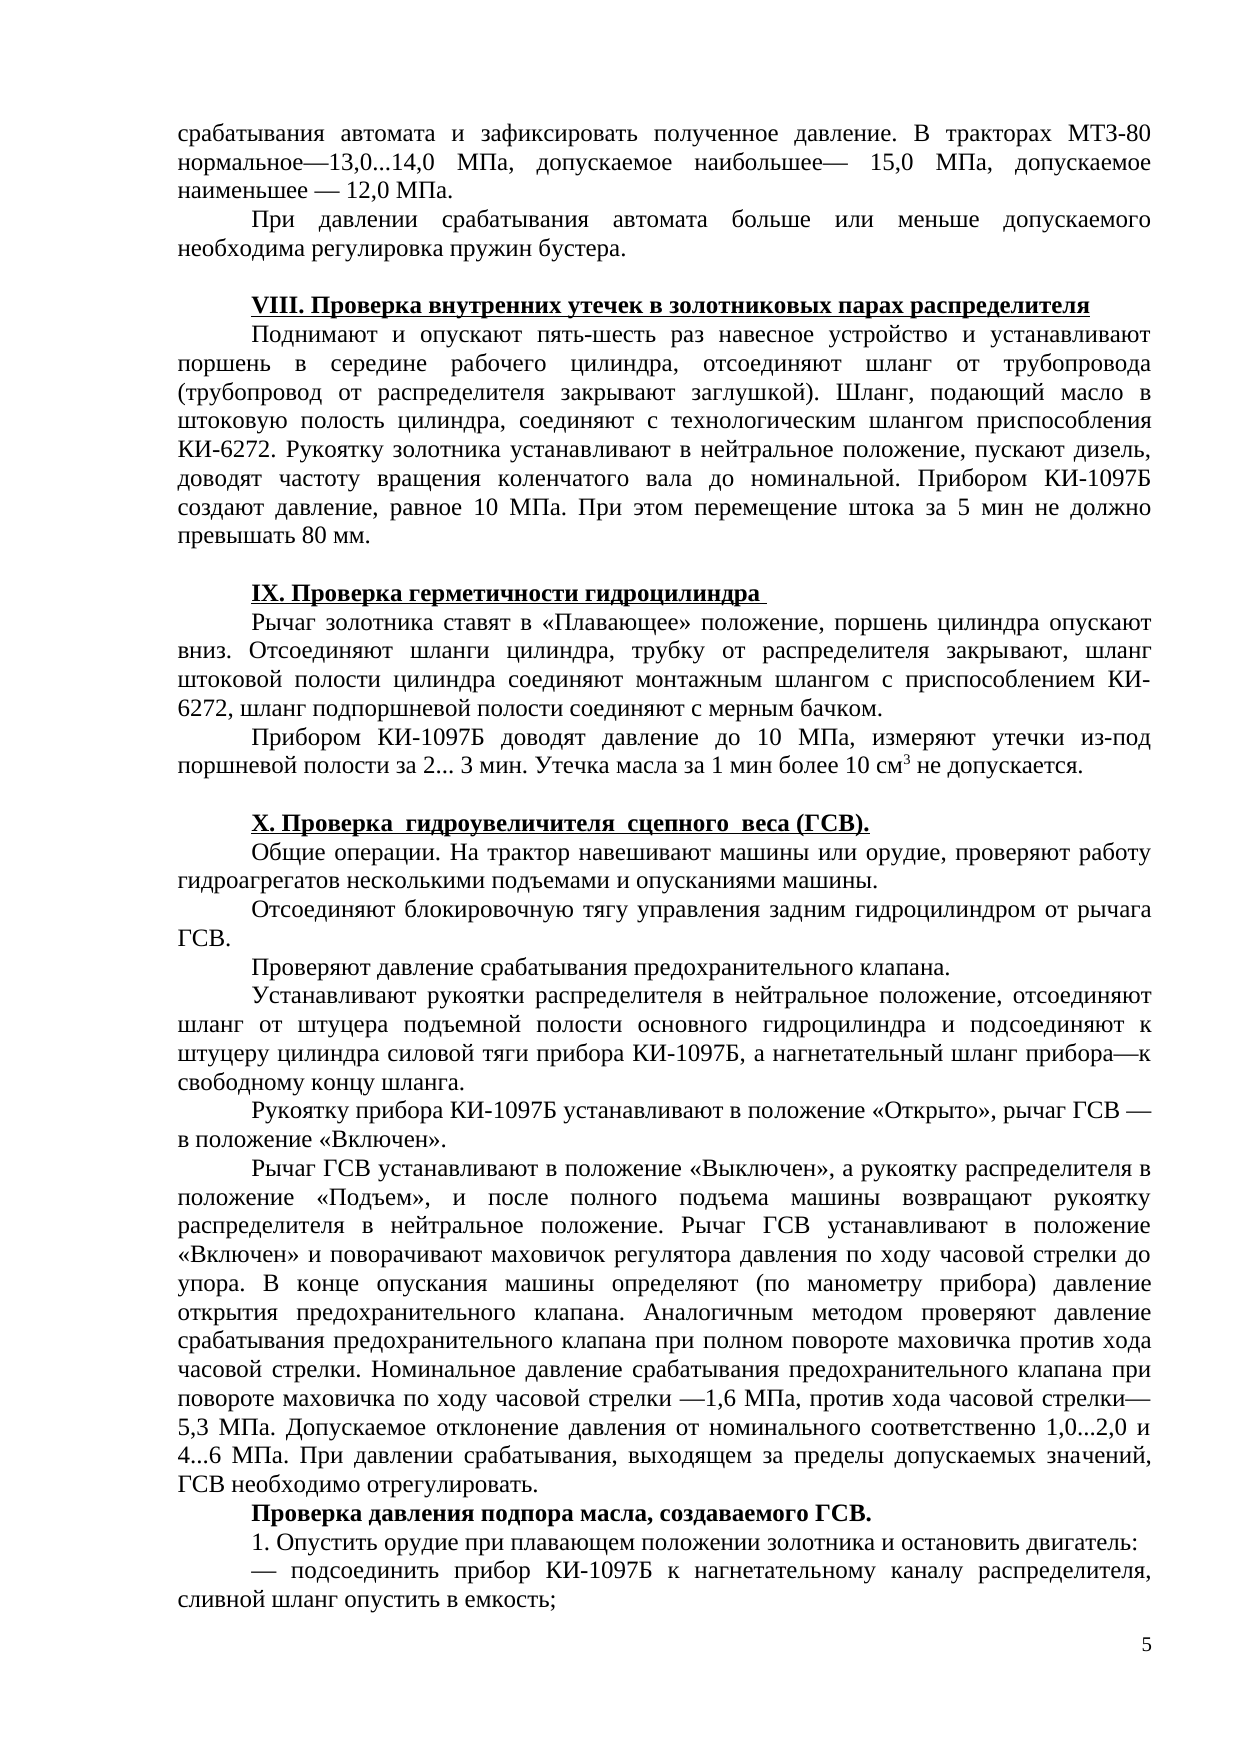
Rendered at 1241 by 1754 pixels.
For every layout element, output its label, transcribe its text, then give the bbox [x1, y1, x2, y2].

text Поднимают и опускают пять-шесть раз навесное устройство и устанавливают поршень в середине рабочего цилиндра, отсоединяют шланг от трубопровода (трубопровод от распределителя закрывают заглушкой). Шланг, подающий масло в штоковую полость цилиндра, соединяют с технологическим шлангом приспособления КИ-6272. Рукоятку золотника устанавливают в нейтральное положение, пускают дизель, доводят частоту вращения коленчатого вала до номинальной. Прибором КИ-1097Б создают давление, равное 10 МПа. При этом перемещение штока за 5 мин не должно превышать 80 мм. [177, 319, 1152, 549]
text IX. Проверка герметичности гидроцилиндра [177, 578, 1152, 607]
text При давлении срабатывания автомата больше или меньше допускаемого необходима регулировка пружин бустера. [177, 204, 1152, 262]
text Рычаг ГСВ устанавливают в положение «Выключен», а рукоятку распределителя в положение «Подъем», и после полного подъема машины возвращают рукоятку распределителя в нейтральное положение. Рычаг ГСВ устанавливают в положение «Включен» и поворачивают маховичок регулятора давления по ходу часовой стрелки до упора. В конце опускания машины определяют (по манометру прибора) давление открытия предохранительного клапана. Аналогичным методом проверяют давление срабатывания предохранительного клапана при полном повороте маховичка против хода часовой стрелки. Номинальное давление срабатывания предохранительного клапана при повороте маховичка по ходу часовой стрелки —1,6 МПа, против хода часовой стрелки—5,3 МПа. Допускаемое отклонение давления от номинального соответственно 1,0...2,0 и 4...6 МПа. При давлении срабатывания, выходящем за пределы допускаемых значений, ГСВ необходимо отрегулировать. [177, 1153, 1152, 1498]
text Устанавливают рукоятки распределителя в нейтральное положение, отсоединяют шланг от штуцера подъемной полости основного гидроцилиндра и подсоединяют к штуцеру цилиндра силовой тяги прибора КИ-1097Б, а нагнетательный шланг прибора—к свободному концу шланга. [177, 981, 1152, 1096]
text VIII. Проверка внутренних утечек в золотниковых парах распределителя [177, 291, 1152, 319]
text Рычаг золотника ставят в «Плавающее» положение, поршень цилиндра опускают вниз. Отсоединяют шланги цилиндра, трубку от распределителя закрывают, шланг штоковой полости цилиндра соединяют монтажным шлангом с приспособлением КИ-6272, шланг подпоршневой полости соединяют с мерным бачком. [177, 607, 1152, 722]
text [177, 118, 1152, 204]
text Проверка давления подпора масла, создаваемого ГСВ. [177, 1498, 1152, 1527]
text Проверяют давление срабатывания предохранительного клапана. [177, 952, 1152, 981]
text 1. Опустить орудие при плавающем положении золотника и остановить двигатель: [177, 1527, 1152, 1556]
text Общие операции. На трактор навешивают машины или орудие, проверяют работу гидроагрегатов несколькими подъемами и опусканиями машины. [177, 837, 1152, 894]
text Отсоединяют блокировочную тягу управления задним гидроцилиндром от рычага ГСВ. [177, 894, 1152, 952]
text Рукоятку прибора КИ-1097Б устанавливают в положение «Открыто», рычаг ГСВ — в положение «Включен». [177, 1096, 1152, 1153]
text Прибором КИ-1097Б доводят давление до 10 МПа, измеряют утечки из-под поршневой полости за 2... 3 мин. Утечка масла за 1 мин более 10 см3 не допускается. [177, 722, 1152, 779]
text — подсоединить прибор КИ-1097Б к нагнетательному каналу распределителя, сливной шланг опустить в емкость; [177, 1556, 1152, 1613]
text X. Проверка гидроувеличителя сцепного веса (ГСВ). [177, 808, 1152, 837]
